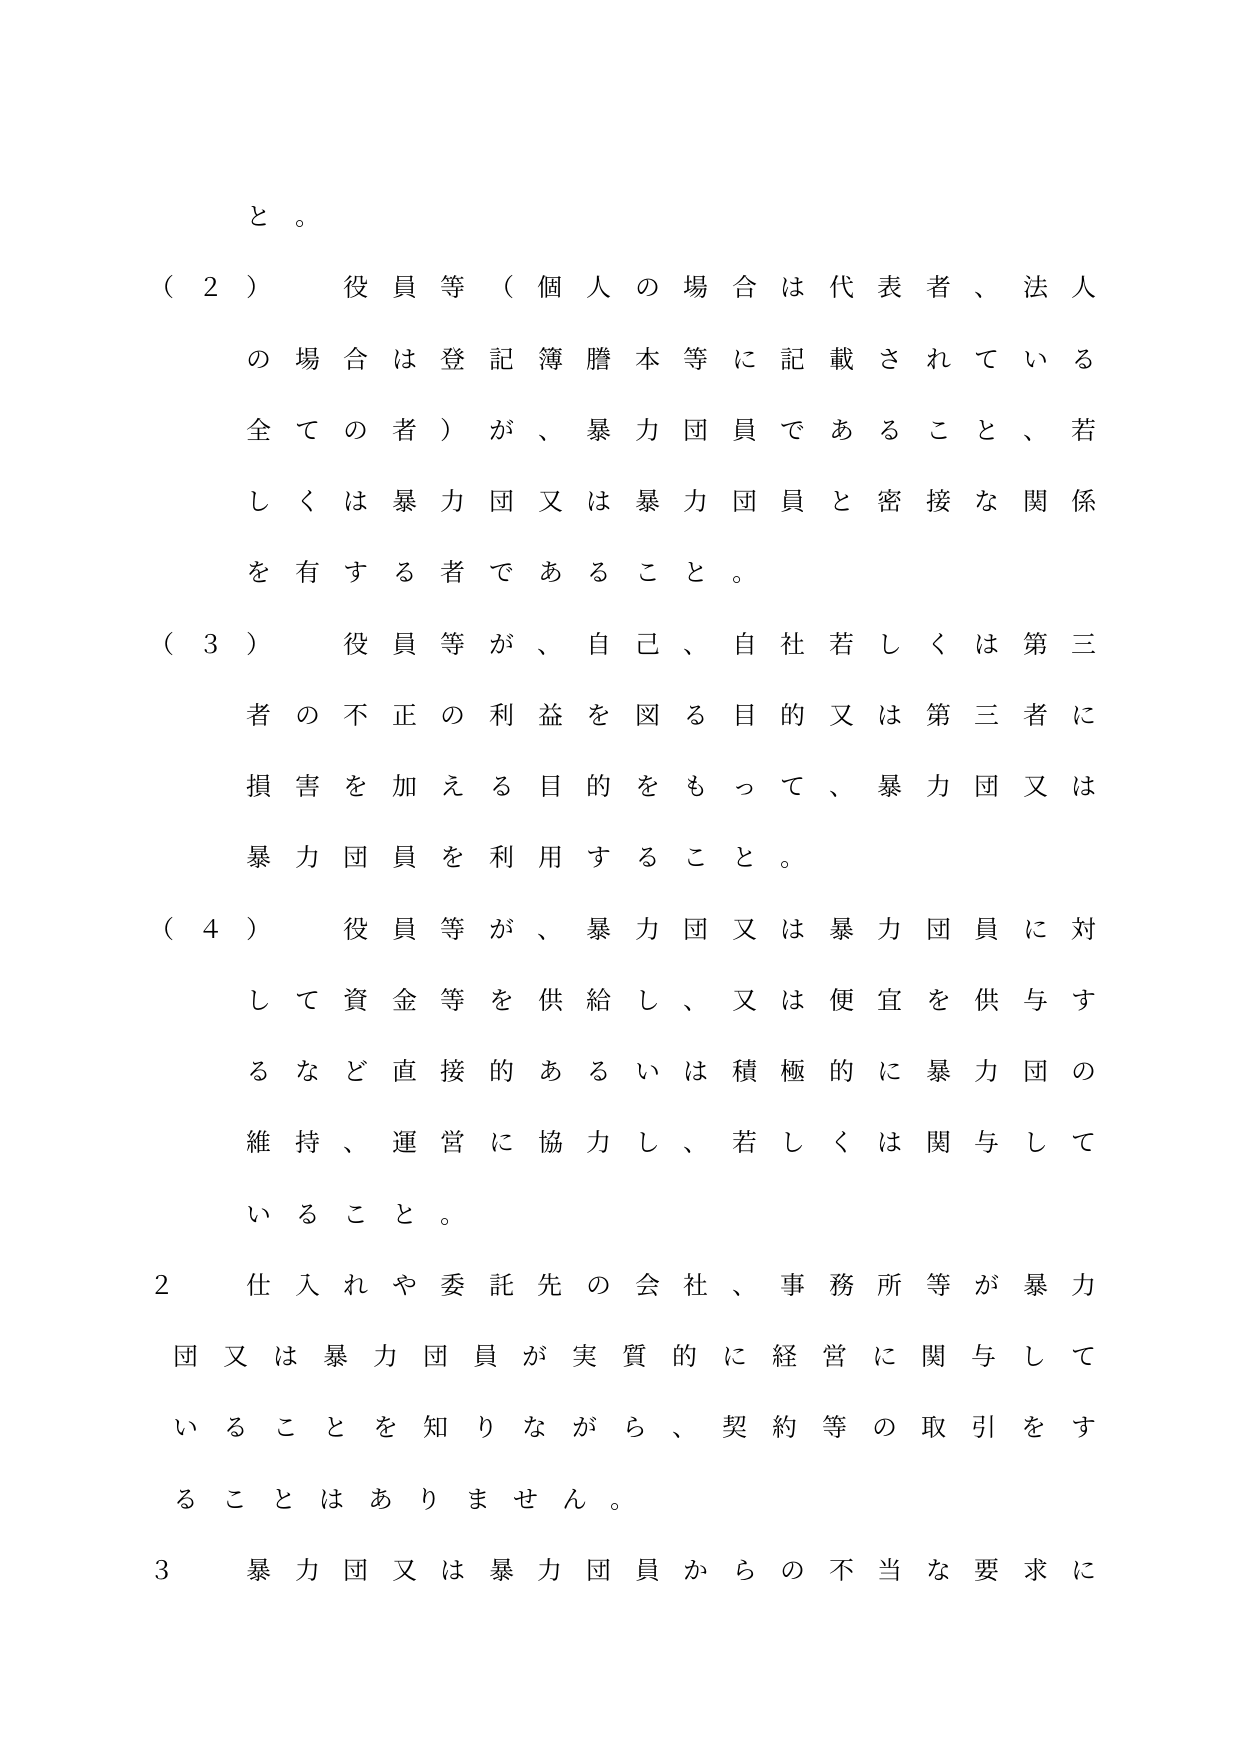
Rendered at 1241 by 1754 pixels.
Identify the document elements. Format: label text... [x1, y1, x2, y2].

text ２ 仕入れや委託先の会社、事務所等が暴力団又は暴力団員が実質的に経営に関与していることを知りながら、契約等の取引をすることはありません。 [149, 1248, 1120, 1533]
text （２） 役員等（個人の場合は代表者、法人の場合は登記簿謄本等に記載されている全ての者）が、暴力団員であること、若しくは暴力団又は暴力団員と密接な関係を有する者であること。 [149, 250, 1120, 607]
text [149, 1533, 1120, 1604]
text （３） 役員等が、自己、自社若しくは第三者の不正の利益を図る目的又は第三者に損害を加える目的をもって、暴力団又は暴力団員を利用すること。 [149, 607, 1120, 892]
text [149, 179, 1120, 250]
text （４） 役員等が、暴力団又は暴力団員に対して資金等を供給し、又は便宜を供与するなど直接的あるいは積極的に暴力団の維持、運営に協力し、若しくは関与していること。 [149, 892, 1120, 1248]
